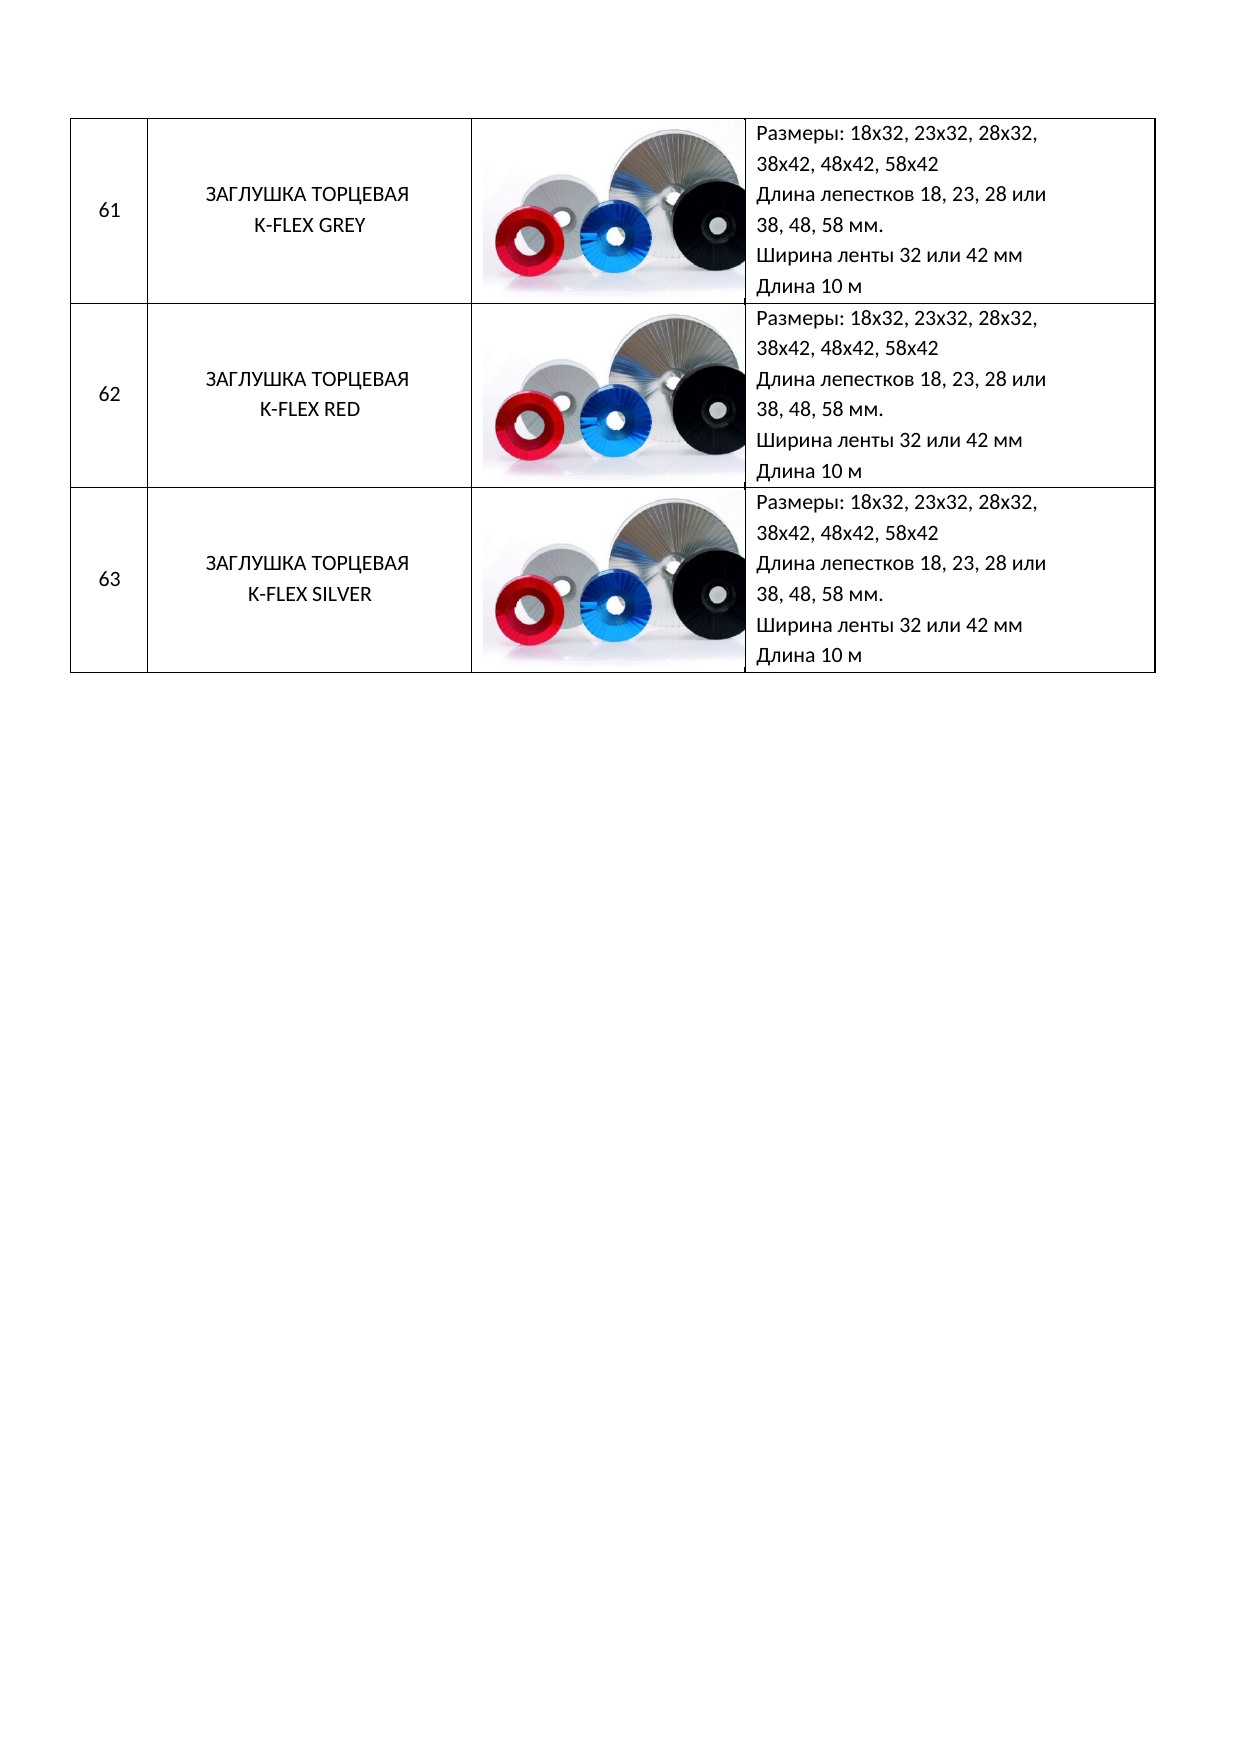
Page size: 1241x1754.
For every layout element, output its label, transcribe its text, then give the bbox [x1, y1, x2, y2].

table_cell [746, 119, 1154, 303]
picture [482, 305, 745, 482]
table_cell [472, 488, 744, 672]
table_cell 61 [71, 119, 147, 303]
picture [482, 120, 745, 298]
table_cell Размеры: 18x32, 23x32, 28x32, 38x42, 48x42, 58x42 Длина лепестков 18, 23, 28 или 38, 48, 58 мм. Ширина ленты 32 или 42 мм Длина 10 м [746, 304, 1154, 487]
table_cell ЗАГЛУШКА ТОРЦЕВАЯ K-FLEX GREY [148, 119, 471, 303]
table_cell [472, 304, 744, 487]
table_cell 62 [71, 304, 147, 487]
picture [482, 490, 745, 667]
table_cell Размеры: 18x32, 23x32, 28x32, 38x42, 48x42, 58x42 Длина лепестков 18, 23, 28 или 38, 48, 58 мм. Ширина ленты 32 или 42 мм Длина 10 м [746, 488, 1154, 672]
table_cell 63 [71, 488, 147, 672]
table_cell ЗАГЛУШКА ТОРЦЕВАЯ K-FLEX RED [148, 304, 471, 487]
table_cell [472, 119, 744, 303]
table_cell ЗАГЛУШКА ТОРЦЕВАЯ K-FLEX SILVER [148, 488, 471, 672]
